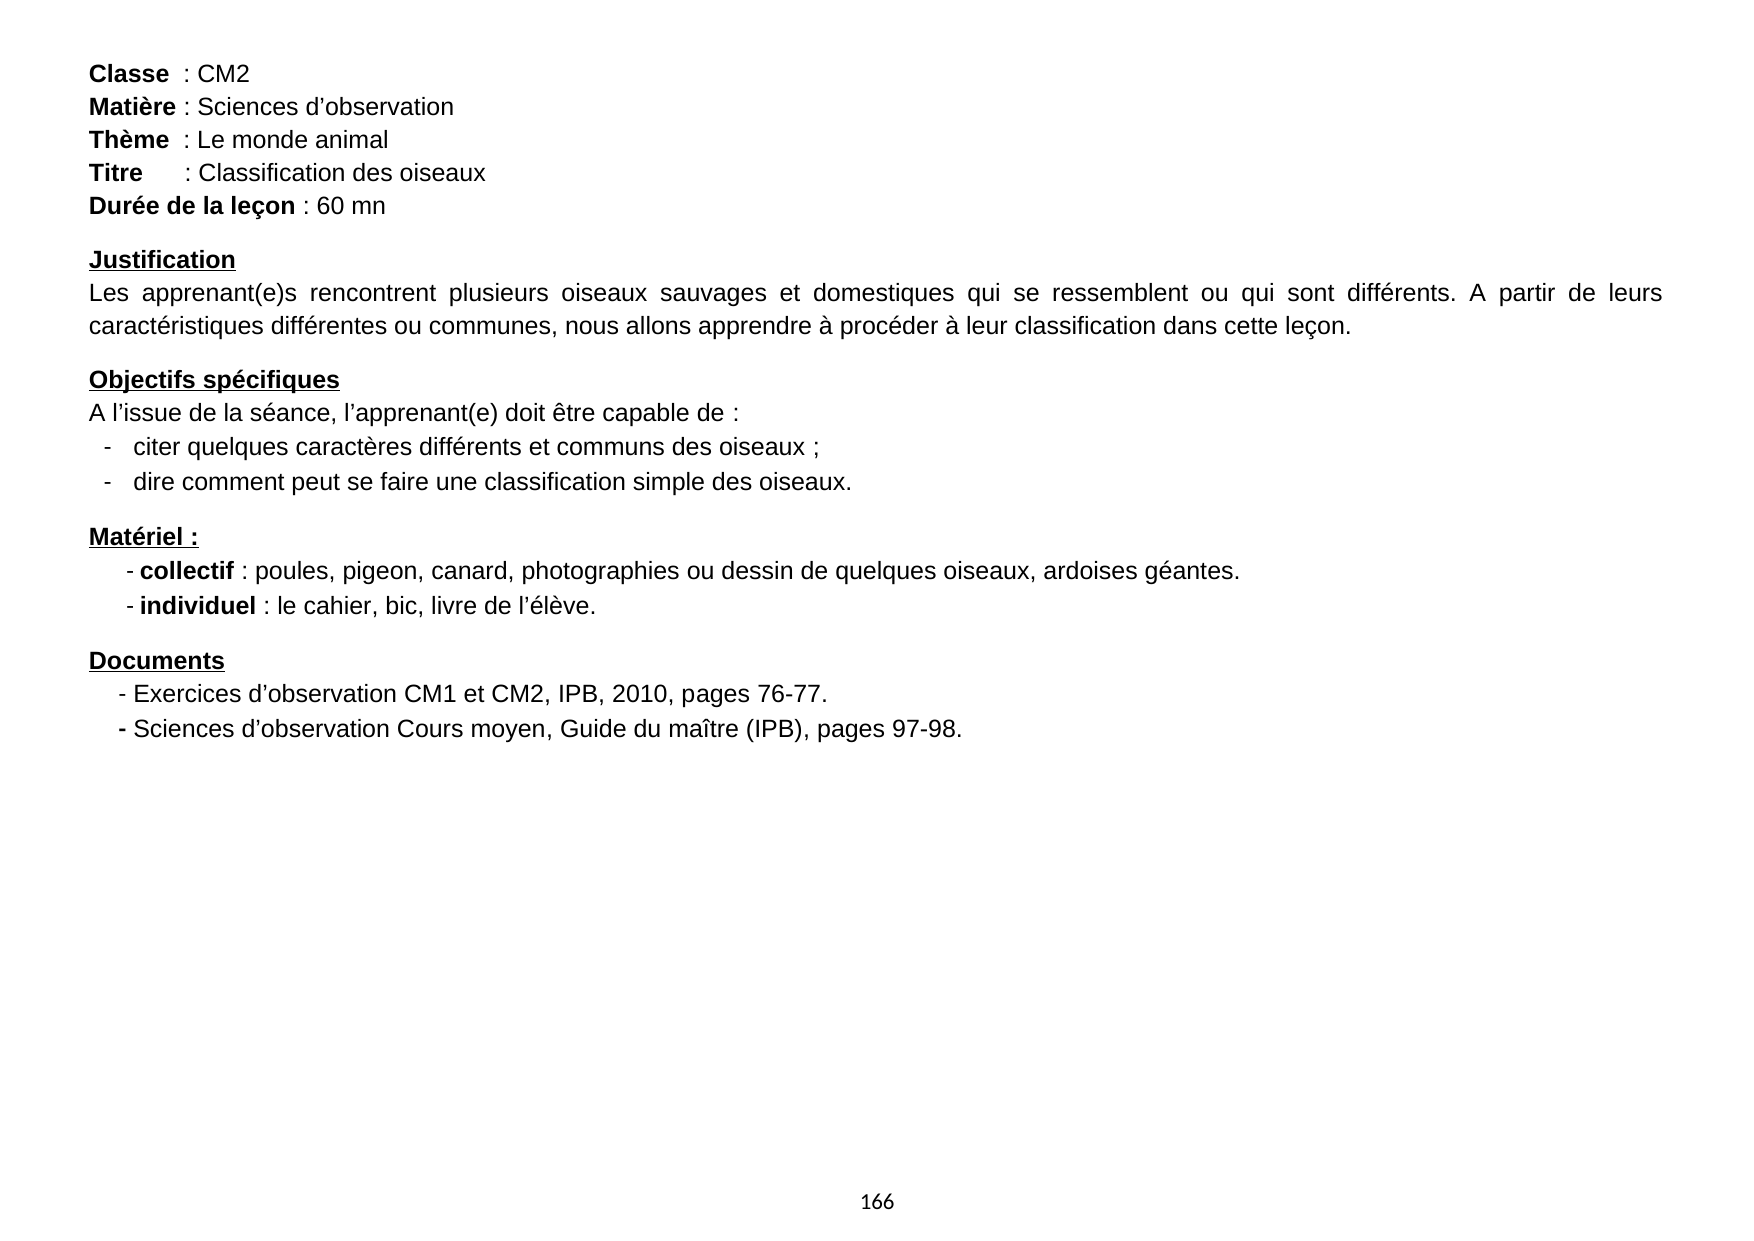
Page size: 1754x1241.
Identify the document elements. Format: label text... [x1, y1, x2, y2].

text Classe : CM2 [89, 59, 1665, 88]
list citer quelques caractères différents et communs des oiseaux ; [103, 431, 1665, 461]
text Durée de la leçon : 60 mn [89, 191, 1665, 220]
text Justification [89, 245, 1665, 274]
text Matière : Sciences d’observation [89, 92, 1665, 121]
text Matériel : [89, 522, 1665, 551]
text Objectifs spécifiques [89, 365, 1665, 394]
list individuel : le cahier, bic, livre de l’élève. [126, 590, 1665, 620]
text Titre : Classification des oiseaux [89, 158, 1665, 187]
text A l’issue de la séance, l’apprenant(e) doit être capable de : [89, 398, 1665, 427]
list Exercices d’observation CM1 et CM2, IPB, 2010, pages 76-77. [118, 679, 1665, 709]
text Thème : Le monde animal [89, 125, 1665, 154]
list Sciences d’observation Cours moyen, Guide du maître (IPB), pages 97-98. [118, 714, 1665, 744]
text Les apprenant(e)s rencontrent plusieurs oiseaux sauvages et domestiques qui se ressemblent ou qui sont différents. A partir de leurs caractéristiques différentes ou communes, nous allons apprendre à procéder à leur classification dans cette leçon. [89, 278, 1665, 340]
text Documents [89, 646, 1665, 674]
list dire comment peut se faire une classification simple des oiseaux. [103, 466, 1665, 496]
list collectif : poules, pigeon, canard, photographies ou dessin de quelques oiseaux, ardoises géantes. [126, 555, 1665, 585]
